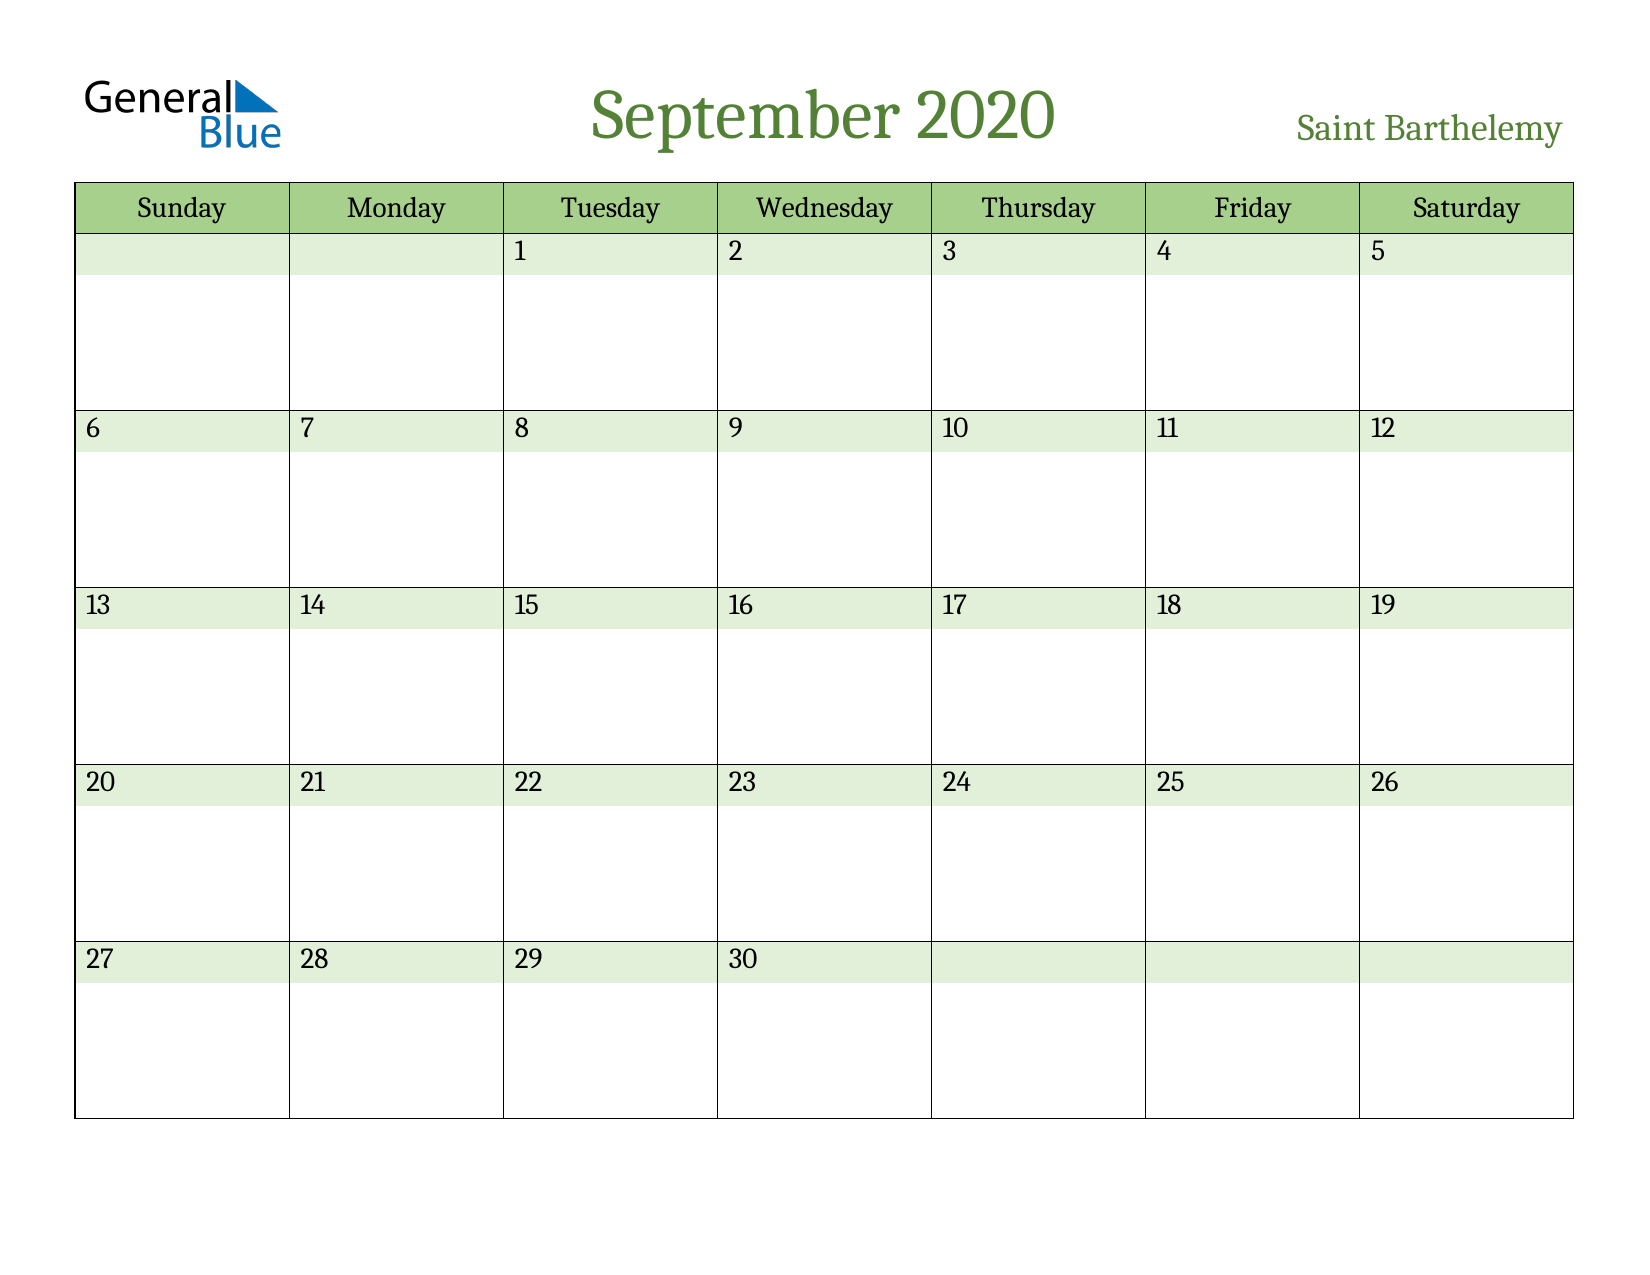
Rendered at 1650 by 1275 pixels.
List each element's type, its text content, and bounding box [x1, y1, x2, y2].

table_cell 29 [504, 942, 717, 983]
table_header Saint Barthelemy [1146, 75, 1574, 182]
table_cell [1146, 806, 1359, 941]
table_cell [290, 983, 503, 1118]
table_cell [1146, 452, 1359, 587]
table_cell Wednesday [718, 183, 931, 233]
table_cell 26 [1360, 765, 1573, 806]
table_cell [1146, 275, 1359, 410]
table_cell [1360, 942, 1573, 983]
table_cell 3 [932, 234, 1145, 275]
table_cell 7 [290, 411, 503, 452]
table_cell [1146, 983, 1359, 1118]
table_cell 2 [718, 234, 931, 275]
table_cell [932, 629, 1145, 764]
table_cell [718, 983, 931, 1118]
table_cell [718, 452, 931, 587]
table_cell 22 [504, 765, 717, 806]
table_cell 15 [504, 588, 717, 629]
table_header September 2020 [503, 75, 1146, 182]
table_cell [76, 275, 289, 410]
picture [85, 80, 281, 148]
table_cell [76, 629, 289, 764]
table_cell Sunday [76, 183, 289, 233]
table_cell 10 [932, 411, 1145, 452]
table_cell [76, 983, 289, 1118]
table_cell [932, 275, 1145, 410]
table_header [75, 75, 503, 182]
table_cell [504, 629, 717, 764]
table_cell [504, 275, 717, 410]
table_cell [718, 806, 931, 941]
table_cell [504, 452, 717, 587]
table_cell 11 [1146, 411, 1359, 452]
table_cell 16 [718, 588, 931, 629]
table_cell Saturday [1360, 183, 1573, 233]
table_cell [1360, 275, 1573, 410]
table_cell 24 [932, 765, 1145, 806]
table_cell [76, 234, 289, 275]
table_cell 12 [1360, 411, 1573, 452]
table_cell 9 [718, 411, 931, 452]
table_cell [290, 806, 503, 941]
table_cell 20 [76, 765, 289, 806]
table_cell [1360, 806, 1573, 941]
table_cell [718, 275, 931, 410]
table_cell [932, 942, 1145, 983]
table_cell [718, 629, 931, 764]
table_cell 28 [290, 942, 503, 983]
table_cell Tuesday [504, 183, 717, 233]
table_cell 18 [1146, 588, 1359, 629]
table_cell 25 [1146, 765, 1359, 806]
table_cell [1360, 629, 1573, 764]
table_cell [76, 452, 289, 587]
table_cell 19 [1360, 588, 1573, 629]
table_cell [290, 629, 503, 764]
table_cell [1146, 942, 1359, 983]
table_cell [504, 983, 717, 1118]
table_cell 5 [1360, 234, 1573, 275]
table_cell 4 [1146, 234, 1359, 275]
table_cell 13 [76, 588, 289, 629]
table_cell 30 [718, 942, 931, 983]
table_cell [932, 983, 1145, 1118]
table_cell 27 [76, 942, 289, 983]
table_cell [1360, 983, 1573, 1118]
table_cell 6 [76, 411, 289, 452]
table_cell [290, 234, 503, 275]
table_cell [290, 452, 503, 587]
table_cell 1 [504, 234, 717, 275]
table_cell [504, 806, 717, 941]
table_cell [76, 806, 289, 941]
table_cell Monday [290, 183, 503, 233]
table_cell 17 [932, 588, 1145, 629]
table_cell [1146, 629, 1359, 764]
table_cell Friday [1146, 183, 1359, 233]
table_cell 21 [290, 765, 503, 806]
table_cell Thursday [932, 183, 1145, 233]
table_cell [290, 275, 503, 410]
table_cell 8 [504, 411, 717, 452]
table_cell [932, 806, 1145, 941]
table_cell 14 [290, 588, 503, 629]
table_cell 23 [718, 765, 931, 806]
table_cell [932, 452, 1145, 587]
table_cell [1360, 452, 1573, 587]
